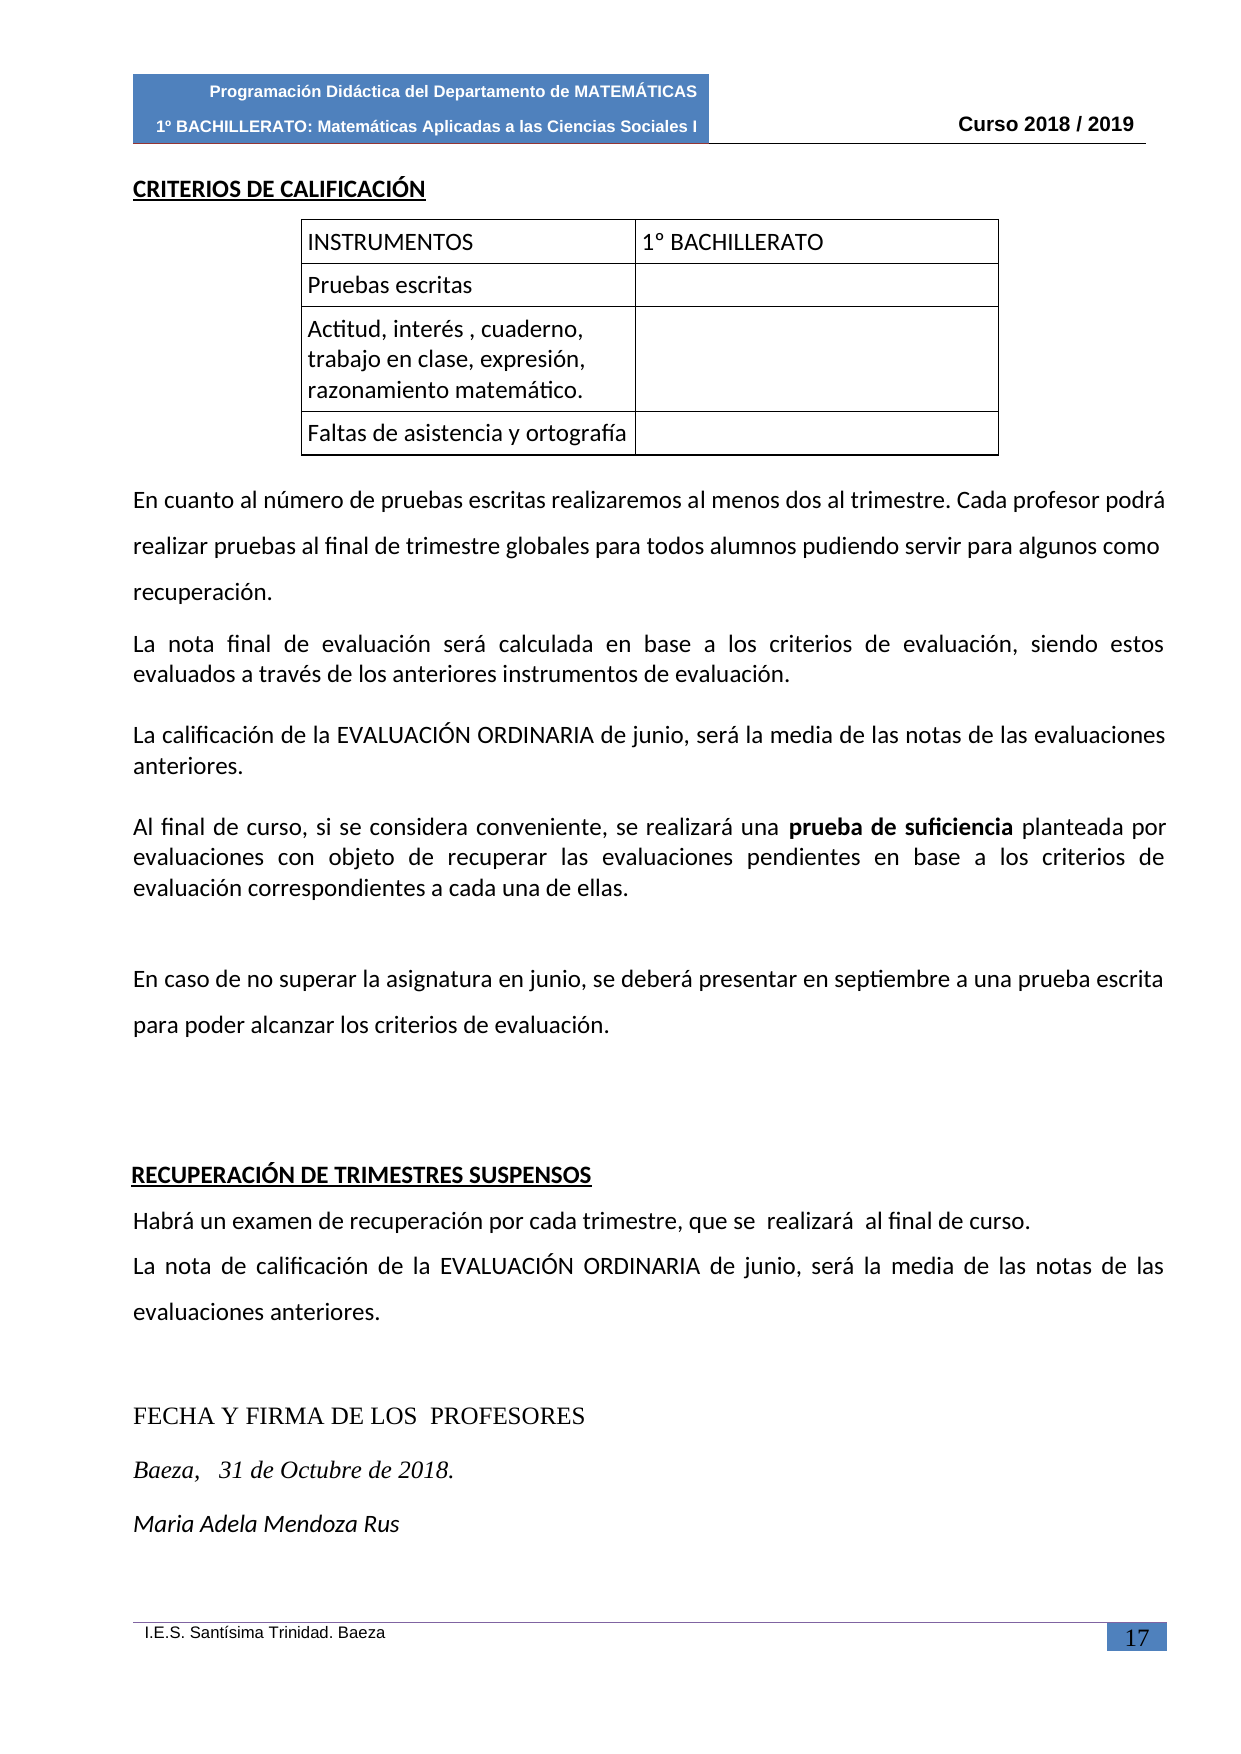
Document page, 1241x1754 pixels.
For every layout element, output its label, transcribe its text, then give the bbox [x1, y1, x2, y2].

table_cell Pruebas escritas [302, 264, 635, 306]
text Habrá un examen de recuperación por cada trimestre, que se realizará al final de curso. [133, 1205, 1167, 1235]
text La nota final de evaluación será calculada en base a los criterios de evaluación, siendo estos evaluados a través de los anteriores instrumentos de evaluación. [133, 628, 1167, 689]
text En caso de no superar la asignatura en junio, se deberá presentar en septiembre a una prueba escrita para poder alcanzar los criterios de evaluación. [133, 963, 1167, 1040]
text FECHA Y FIRMA DE LOS PROFESORES [133, 1401, 1167, 1430]
table_cell [636, 264, 998, 306]
table_header INSTRUMENTOS [302, 220, 635, 262]
text Maria Adela Mendoza Rus [133, 1509, 1167, 1539]
table_cell Faltas de asistencia y ortografía [302, 412, 635, 454]
text La nota de calificación de la EVALUACIÓN ORDINARIA de junio, será la media de las notas de las evaluaciones anteriores. [133, 1251, 1167, 1327]
table_header 1º BACHILLERATO [636, 220, 998, 262]
text RECUPERACIÓN DE TRIMESTRES SUSPENSOS [131, 1159, 1167, 1189]
table_cell Actitud, interés , cuaderno, trabajo en clase, expresión, razonamiento matemático. [302, 307, 635, 411]
text CRITERIOS DE CALIFICACIÓN [133, 173, 1167, 203]
table_cell [636, 412, 998, 454]
text Al final de curso, si se considera conveniente, se realizará una prueba de suficiencia planteada por evaluaciones con objeto de recuperar las evaluaciones pendientes en base a los criterios de evaluación correspondientes a cada una de ellas. [133, 811, 1167, 902]
text En cuanto al número de pruebas escritas realizaremos al menos dos al trimestre. Cada profesor podrá realizar pruebas al final de trimestre globales para todos alumnos pudiendo servir para algunos como recuperación. [133, 484, 1167, 606]
text La calificación de la EVALUACIÓN ORDINARIA de junio, será la media de las notas de las evaluaciones anteriores. [133, 719, 1167, 780]
text Baeza, 31 de Octubre de 2018. [133, 1455, 1167, 1483]
table_cell [636, 307, 998, 411]
